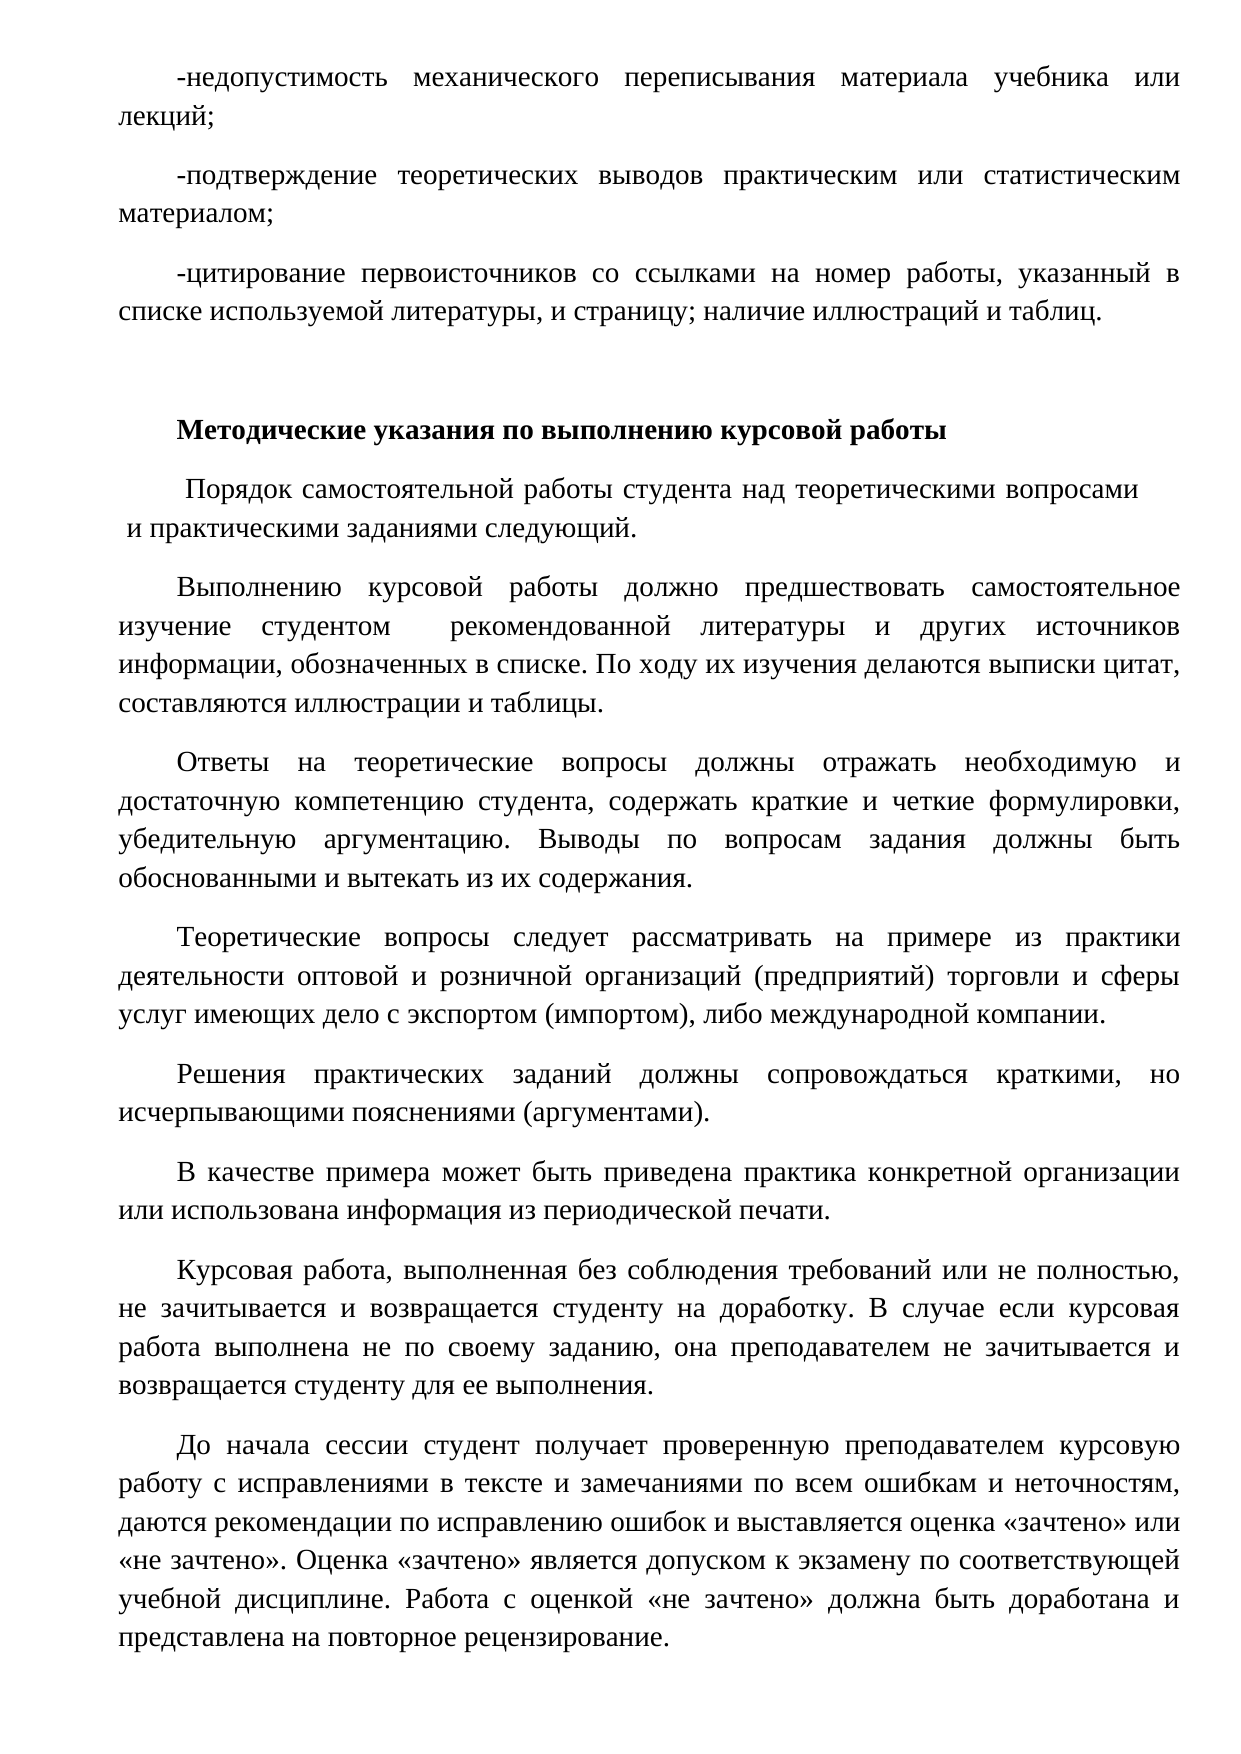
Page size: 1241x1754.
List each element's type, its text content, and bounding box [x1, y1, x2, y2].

text Методические указания по выполнению курсовой работы [118, 412, 1181, 446]
text Ответы на теоретические вопросы должны отражать необходимую и достаточную компетенцию студента, содержать краткие и четкие формулировки, убедительную аргументацию. Выводы по вопросам задания должны быть обоснованными и вытекать из их содержания. [118, 744, 1181, 894]
text Решения практических заданий должны сопровождаться краткими, но исчерпывающими пояснениями (аргументами). [118, 1056, 1181, 1128]
text -подтверждение теоретических выводов практическим или статистическим материалом; [118, 157, 1181, 229]
text -цитирование первоисточников со ссылками на номер работы, указанный в списке используемой литературы, и страницу; наличие иллюстраций и таблиц. [118, 255, 1181, 327]
text -недопустимость механического переписывания материала учебника или лекций; [118, 59, 1181, 131]
text В качестве примера может быть приведена практика конкретной организации или использована информация из периодической печати. [118, 1154, 1181, 1226]
text До начала сессии студент получает проверенную преподавателем курсовую работу с исправлениями в тексте и замечаниями по всем ошибкам и неточностям, даются рекомендации по исправлению ошибок и выставляется оценка «зачтено» или «не зачтено». Оценка «зачтено» является допуском к экзамену по соответствующей учебной дисциплине. Работа с оценкой «не зачтено» должна быть доработана и представлена на повторное рецензирование. [118, 1427, 1181, 1653]
text Курсовая работа, выполненная без соблюдения требований или не полностью, не зачитывается и возвращается студенту на доработку. В случае если курсовая работа выполнена не по своему заданию, она преподавателем не зачитывается и возвращается студенту для ее выполнения. [118, 1252, 1181, 1401]
text Теоретические вопросы следует рассматривать на примере из практики деятельности оптовой и розничной организаций (предприятий) торговли и сферы услуг имеющих дело с экспортом (импортом), либо международной компании. [118, 919, 1181, 1030]
text Порядок самостоятельной работы студента над теоретическими вопросами и практическими заданиями следующий. [126, 472, 1139, 544]
text Выполнению курсовой работы должно предшествовать самостоятельное изучение студентом рекомендованной литературы и других источников информации, обозначенных в списке. По ходу их изучения делаются выписки цитат, составляются иллюстрации и таблицы. [118, 569, 1181, 719]
